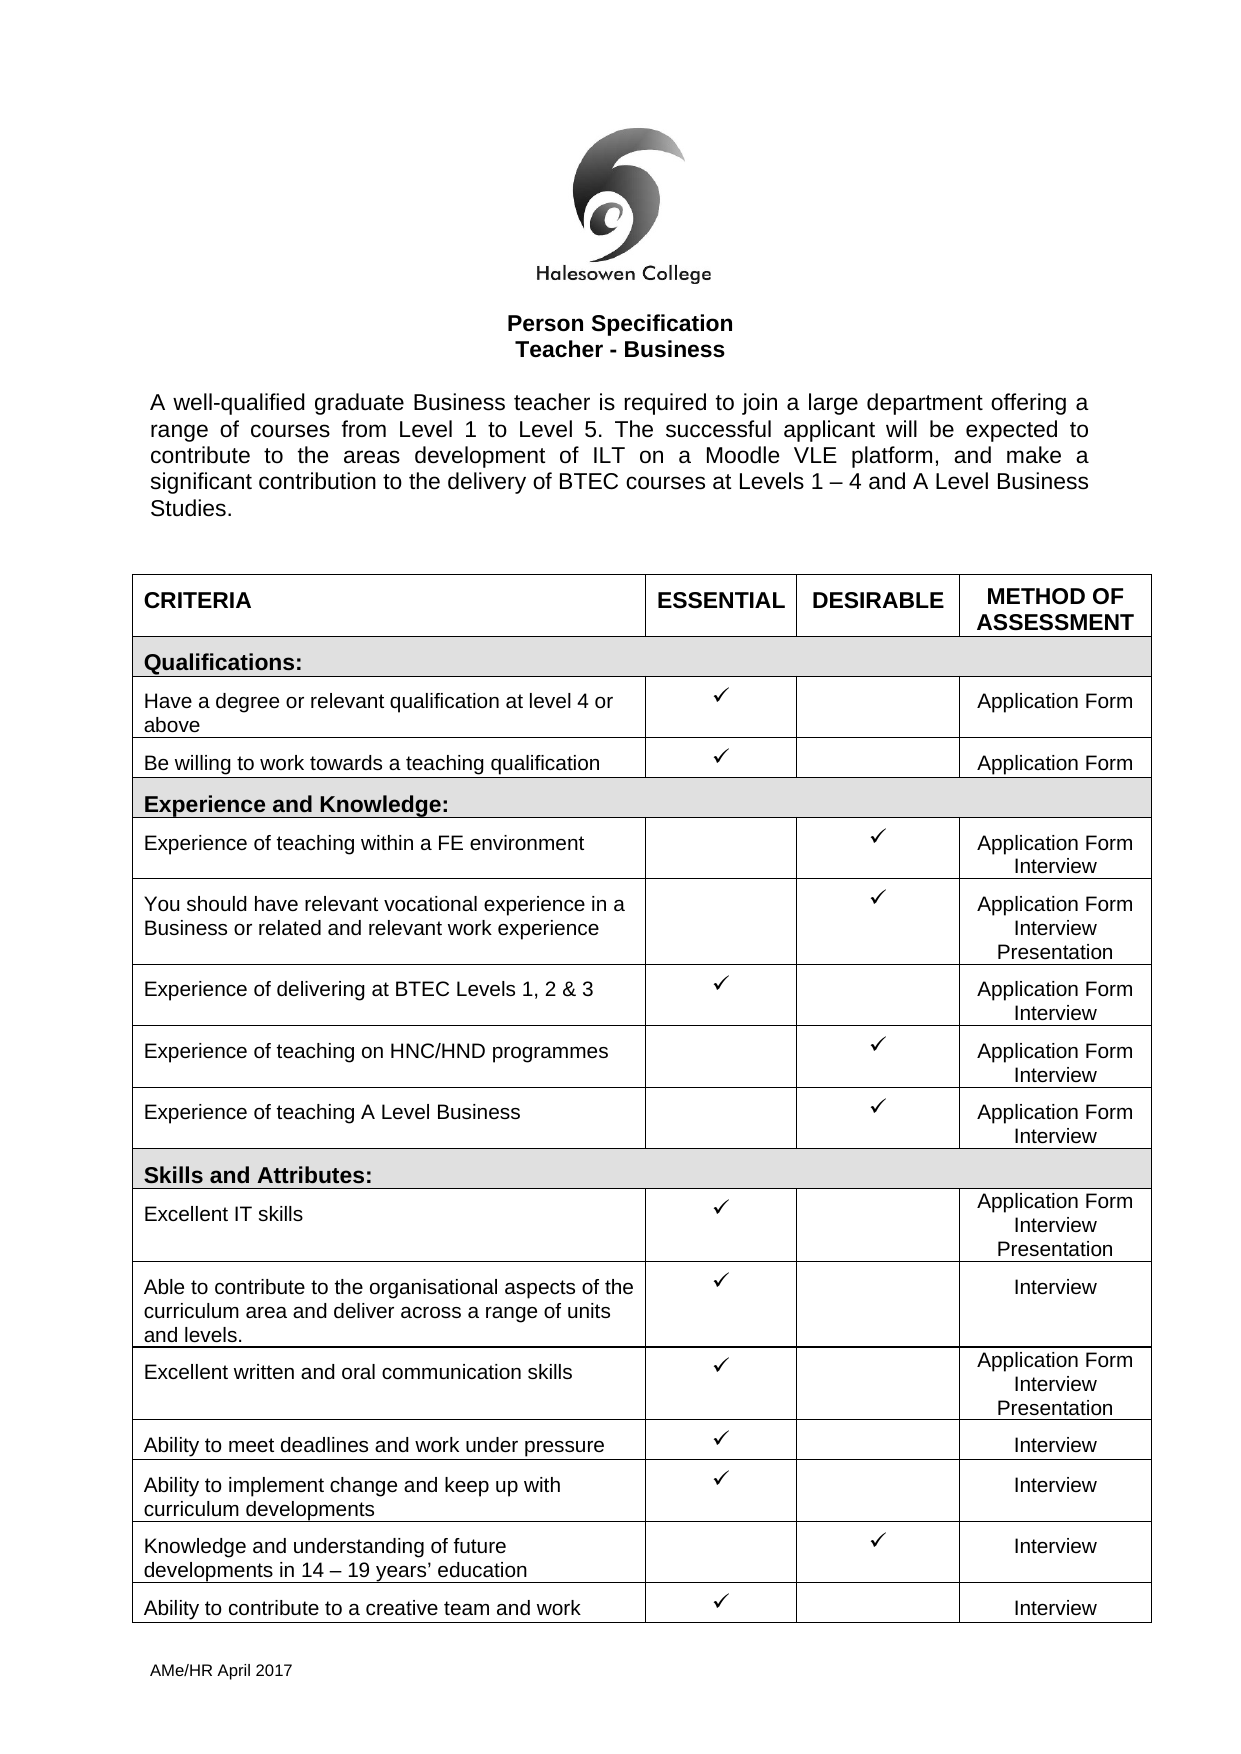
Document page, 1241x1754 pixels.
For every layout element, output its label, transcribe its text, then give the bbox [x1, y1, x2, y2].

table_cell [797, 818, 959, 878]
table_cell [646, 1262, 796, 1346]
table_cell Be willing to work towards a teaching qualification [133, 738, 645, 777]
table_cell Application Form Interview [960, 1088, 1151, 1148]
table_cell Application Form Interview [960, 1026, 1151, 1087]
table_cell [646, 1460, 796, 1521]
table_cell [646, 1522, 796, 1582]
picture [535, 118, 711, 284]
table_cell Qualifications: [133, 637, 1151, 676]
table_cell [646, 1026, 796, 1087]
table_cell [646, 738, 796, 777]
table_cell [797, 1262, 959, 1346]
table_cell [797, 1088, 959, 1148]
table_cell Excellent written and oral communication skills [133, 1348, 645, 1419]
table_cell [646, 1583, 796, 1622]
table_cell Interview [960, 1460, 1151, 1521]
table_cell Experience of teaching A Level Business [133, 1088, 645, 1148]
text A well-qualified graduate Business teacher is required to join a large department offering a range of courses from Level 1 to Level 5. The successful applicant will be expected to contribute to the areas development of ILT on a Moodle VLE platform, and make a significant contribution to the delivery of BTEC courses at Levels 1 – 4 and A Level Business Studies. [150, 389, 1090, 521]
table_cell [646, 677, 796, 737]
table_cell Application Form Interview [960, 965, 1151, 1025]
table_cell [646, 1088, 796, 1148]
table_header METHOD OF ASSESSMENT [960, 575, 1151, 636]
table_cell [646, 1189, 796, 1261]
table_header DESIRABLE [797, 575, 959, 636]
table_cell Experience of teaching on HNC/HND programmes [133, 1026, 645, 1087]
table_cell Experience of teaching within a FE environment [133, 818, 645, 878]
table_cell [797, 1522, 959, 1582]
table_cell [797, 965, 959, 1025]
table_cell [797, 738, 959, 777]
table_cell [646, 818, 796, 878]
table_cell [646, 879, 796, 964]
table_cell You should have relevant vocational experience in a Business or related and relevant work experience [133, 879, 645, 964]
table_cell Application Form [960, 677, 1151, 737]
text Teacher - Business [150, 336, 1090, 363]
table_cell [797, 1348, 959, 1419]
table_cell [797, 1583, 959, 1622]
table_cell [797, 1460, 959, 1521]
table_cell Interview [960, 1522, 1151, 1582]
table_cell Interview [960, 1262, 1151, 1346]
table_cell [133, 1583, 645, 1622]
table_cell [646, 1420, 796, 1459]
table_cell [797, 1189, 959, 1261]
table_cell Excellent IT skills [133, 1189, 645, 1261]
table_cell Application Form Interview Presentation [960, 1348, 1151, 1419]
table_cell Able to contribute to the organisational aspects of the curriculum area and deliver across a range of units and levels. [133, 1262, 645, 1346]
table_cell Application Form Interview [960, 818, 1151, 878]
table_cell Ability to implement change and keep up with curriculum developments [133, 1460, 645, 1521]
table_header ESSENTIAL [646, 575, 796, 636]
table_cell Application Form Interview Presentation [960, 1189, 1151, 1261]
table_cell [797, 879, 959, 964]
text Person Specification [150, 310, 1090, 336]
table_cell [797, 1420, 959, 1459]
table_cell Interview [960, 1583, 1151, 1622]
table_cell [797, 1026, 959, 1087]
table_cell [646, 1348, 796, 1419]
table_cell Application Form Interview Presentation [960, 879, 1151, 964]
table_cell Knowledge and understanding of future developments in 14 – 19 years’ education [133, 1522, 645, 1582]
table_cell Interview [960, 1420, 1151, 1459]
table_cell [646, 965, 796, 1025]
table_cell Application Form [960, 738, 1151, 777]
table_cell Experience and Knowledge: [133, 778, 1151, 817]
table_header CRITERIA [133, 575, 645, 636]
table_cell Experience of delivering at BTEC Levels 1, 2 & 3 [133, 965, 645, 1025]
table_cell Have a degree or relevant qualification at level 4 or above [133, 677, 645, 737]
table_cell [797, 677, 959, 737]
table_cell Skills and Attributes: [133, 1149, 1151, 1188]
table_cell Ability to meet deadlines and work under pressure [133, 1420, 645, 1459]
